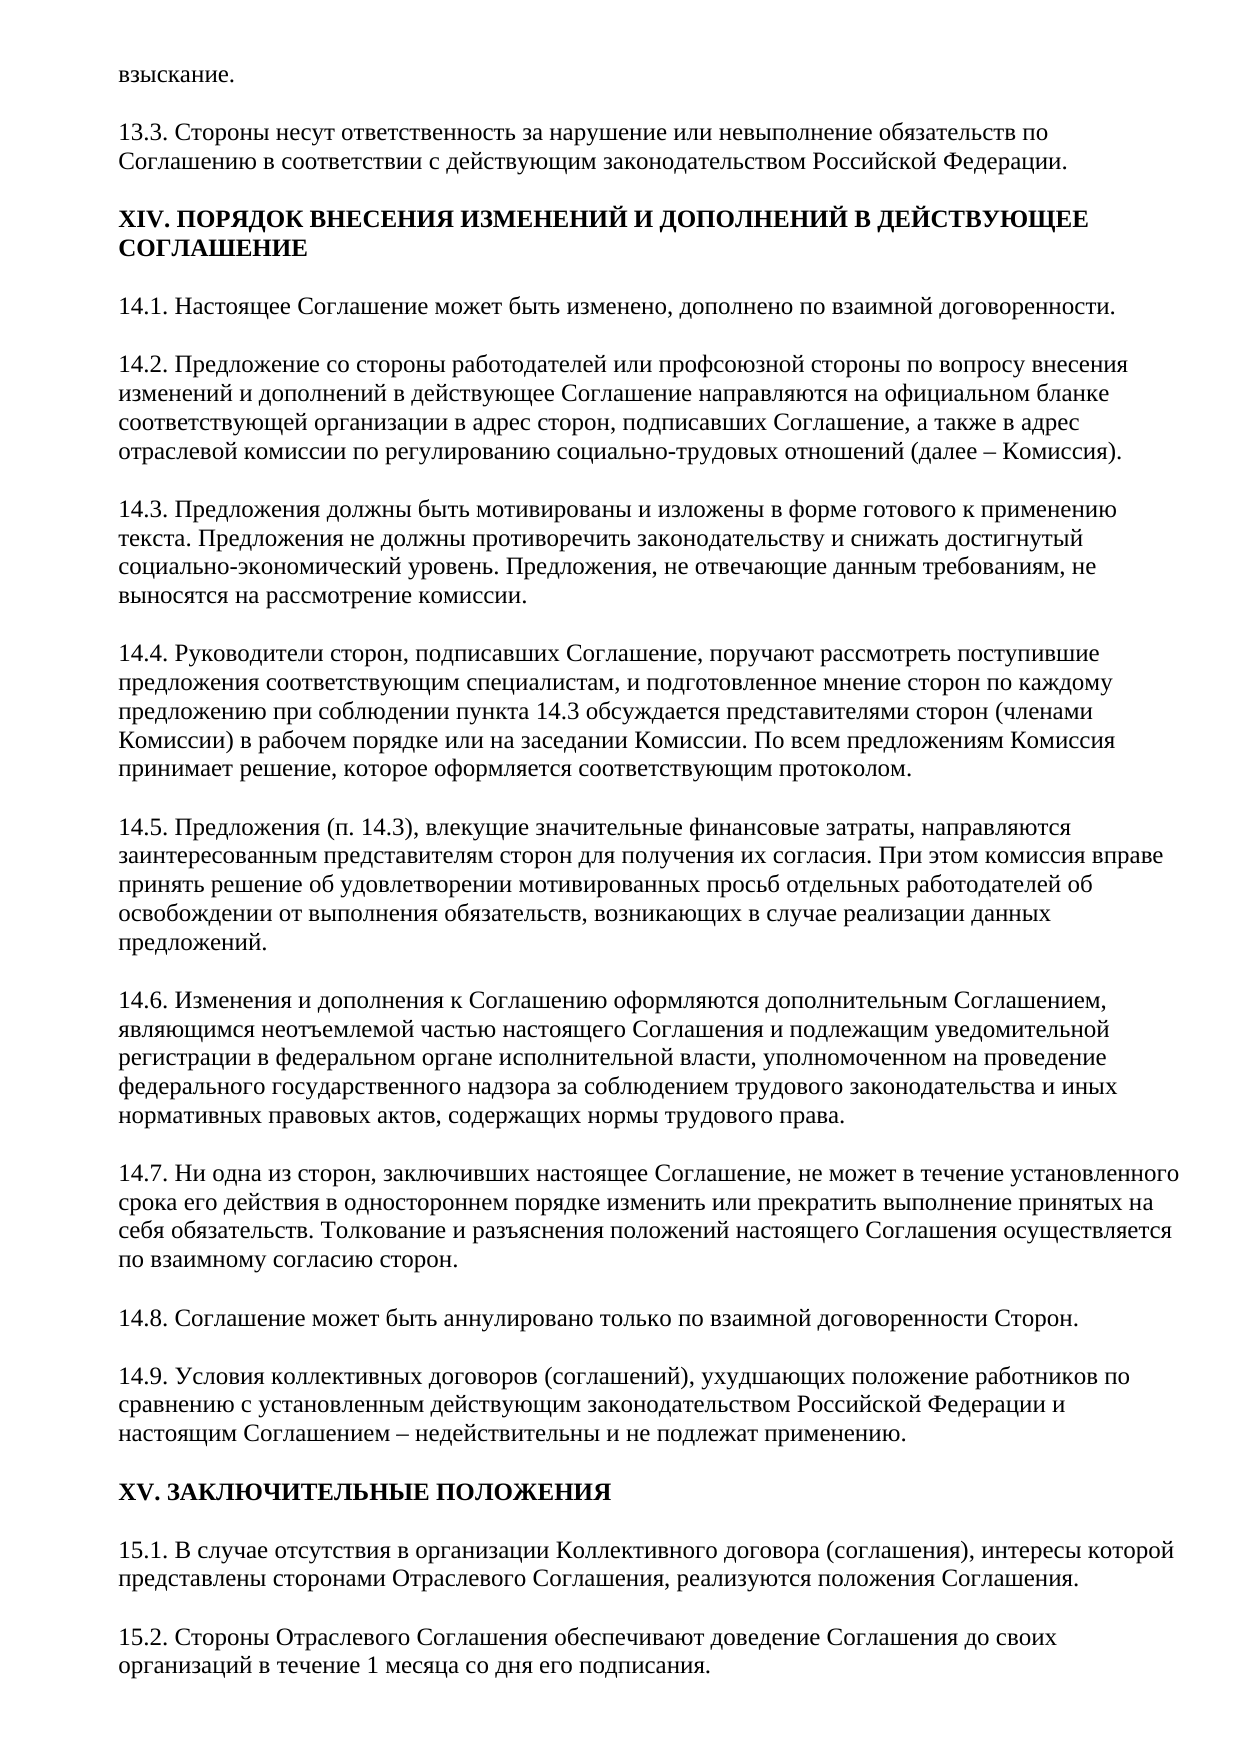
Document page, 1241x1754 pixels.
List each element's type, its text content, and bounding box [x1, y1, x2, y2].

text 14.7. Ни одна из сторон, заключивших настоящее Соглашение, не может в течение установленного срока его действия в одностороннем порядке изменить или прекратить выполнение принятых на себя обязательств. Толкование и разъяснения положений настоящего Соглашения осуществляется по взаимному согласию сторон. [118, 1158, 1181, 1273]
text 14.4. Руководители сторон, подписавших Соглашение, поручают рассмотреть поступившие предложения соответствующим специалистам, и подготовленное мнение сторон по каждому предложению при соблюдении пункта 14.3 обсуждается представителями сторон (членами Комиссии) в рабочем порядке или на заседании Комиссии. По всем предложениям Комиссия принимает решение, которое оформляется соответствующим протоколом. [118, 638, 1181, 782]
text 14.5. Предложения (п. 14.3), влекущие значительные финансовые затраты, направляются заинтересованным представителям сторон для получения их согласия. При этом комиссия вправе принять решение об удовлетворении мотивированных просьб отдельных работодателей об освобождении от выполнения обязательств, возникающих в случае реализации данных предложений. [118, 812, 1181, 955]
text 14.9. Условия коллективных договоров (соглашений), ухудшающих положение работников по сравнению с установленным действующим законодательством Российской Федерации и настоящим Соглашением – недействительны и не подлежат применению. [118, 1361, 1181, 1447]
text 14.6. Изменения и дополнения к Соглашению оформляются дополнительным Соглашением, являющимся неотъемлемой частью настоящего Соглашения и подлежащим уведомительной регистрации в федеральном органе исполнительной власти, уполномоченном на проведение федерального государственного надзора за соблюдением трудового законодательства и иных нормативных правовых актов, содержащих нормы трудового права. [118, 985, 1181, 1129]
text 13.3. Стороны несут ответственность за нарушение или невыполнение обязательств по Соглашению в соответствии с действующим законодательством Российской Федерации. [118, 117, 1181, 175]
text 15.2. Стороны Отраслевого Соглашения обеспечивают доведение Соглашения до своих организаций в течение 1 месяца со дня его подписания. [118, 1622, 1181, 1679]
text 14.2. Предложение со стороны работодателей или профсоюзной стороны по вопросу внесения изменений и дополнений в действующее Соглашение направляются на официальном бланке соответствующей организации в адрес сторон, подписавших Соглашение, а также в адрес отраслевой комиссии по регулированию социально-трудовых отношений (далее – Комиссия). [118, 349, 1181, 464]
text 14.3. Предложения должны быть мотивированы и изложены в форме готового к применению текста. Предложения не должны противоречить законодательству и снижать достигнутый социально-экономический уровень. Предложения, не отвечающие данным требованиям, не выносятся на рассмотрение комиссии. [118, 494, 1181, 609]
text 14.8. Соглашение может быть аннулировано только по взаимной договоренности Сторон. [118, 1303, 1181, 1331]
text 15.1. В случае отсутствия в организации Коллективного договора (соглашения), интересы которой представлены сторонами Отраслевого Соглашения, реализуются положения Соглашения. [118, 1535, 1181, 1592]
text XV. ЗАКЛЮЧИТЕЛЬНЫЕ ПОЛОЖЕНИЯ [118, 1477, 1181, 1505]
text XIV. ПОРЯДОК ВНЕСЕНИЯ ИЗМЕНЕНИЙ И ДОПОЛНЕНИЙ В ДЕЙСТВУЮЩЕЕ СОГЛАШЕНИЕ [118, 204, 1181, 262]
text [118, 59, 1181, 88]
text 14.1. Настоящее Соглашение может быть изменено, дополнено по взаимной договоренности. [118, 291, 1181, 320]
